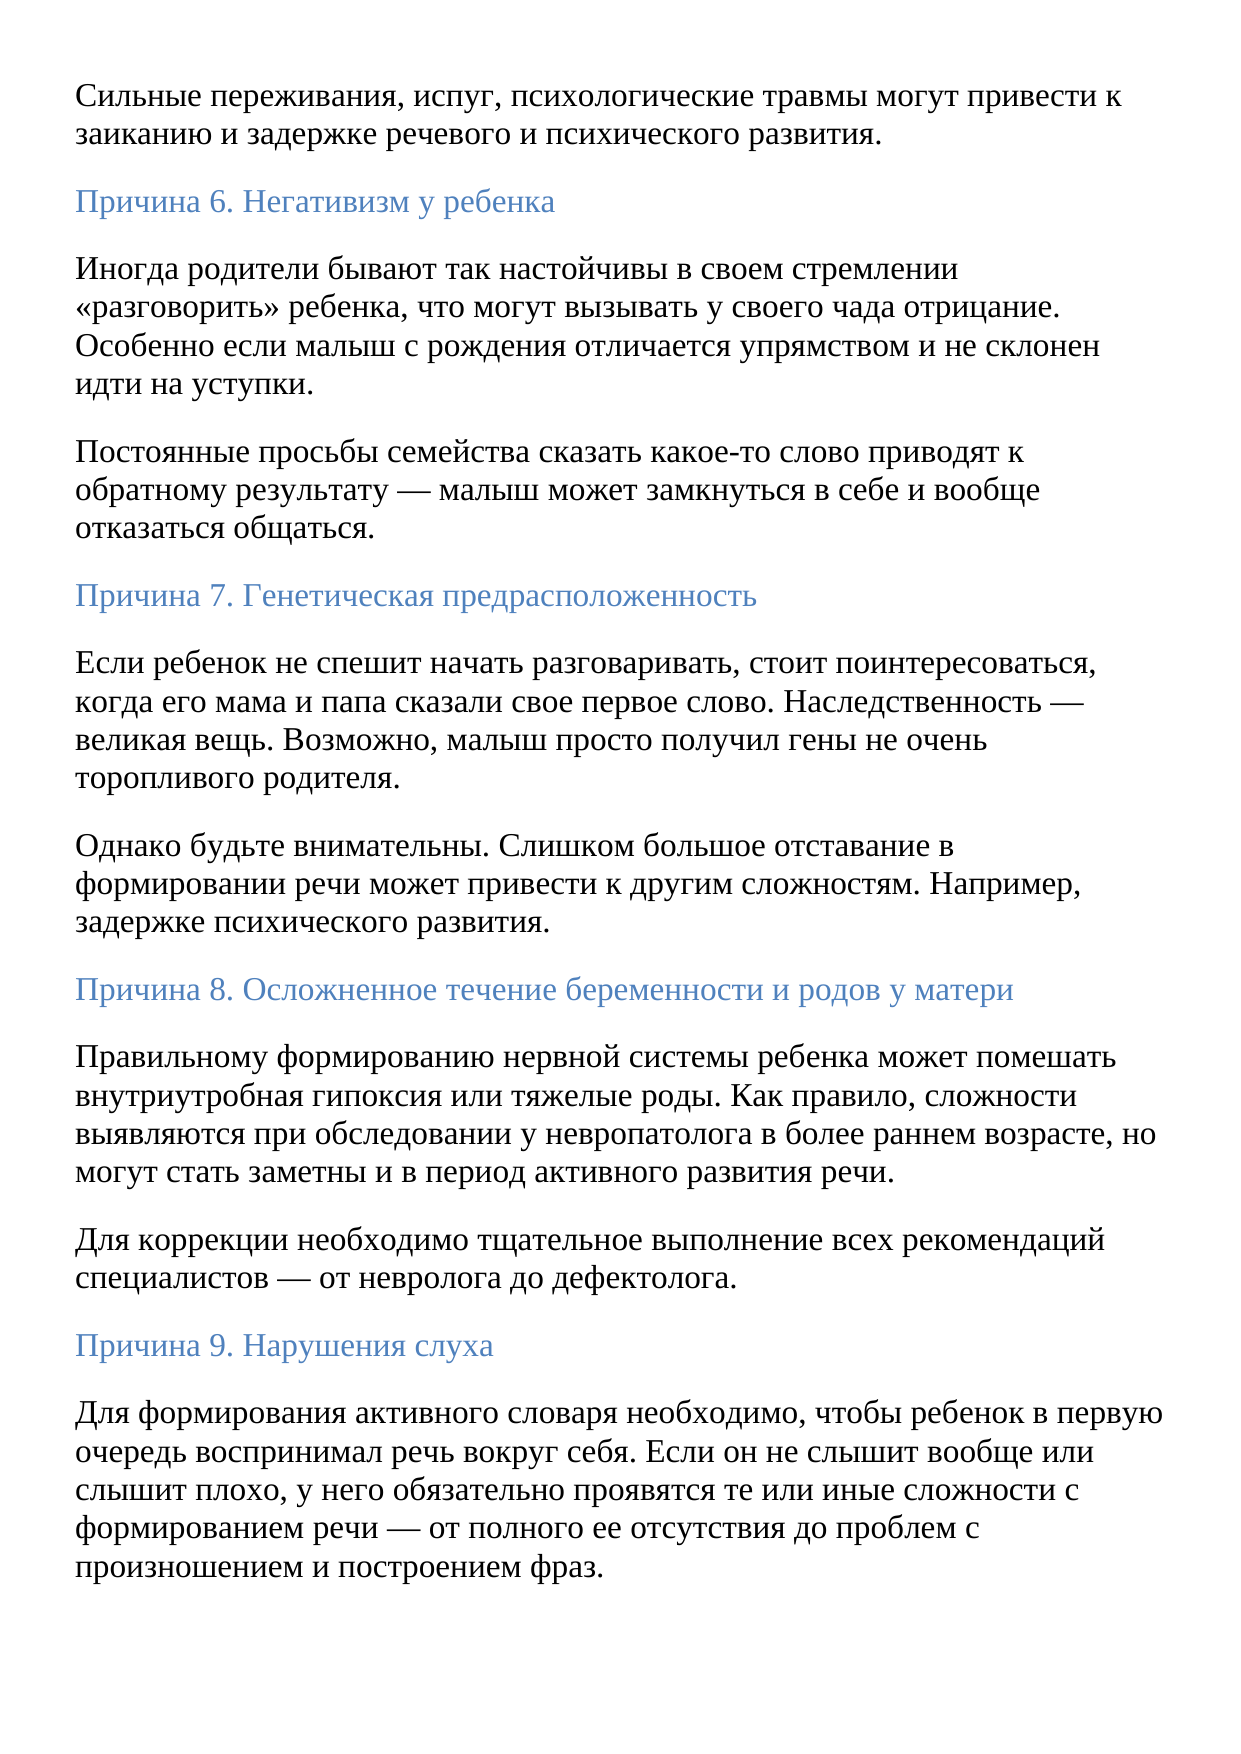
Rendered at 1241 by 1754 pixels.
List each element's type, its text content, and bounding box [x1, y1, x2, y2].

text Постоянные просьбы семейства сказать какое-то слово приводят к обратному результату — малыш может замкнуться в себе и вообще отказаться общаться. [75, 431, 1165, 546]
text Сильные переживания, испуг, психологические травмы могут привести к заиканию и задержке речевого и психического развития. [75, 75, 1165, 152]
text Если ребенок не спешит начать разговаривать, стоит поинтересоваться, когда его мама и папа сказали свое первое слово. Наследственность — великая вещь. Возможно, малыш просто получил гены не очень торопливого родителя. [75, 642, 1165, 796]
text Для формирования активного словаря необходимо, чтобы ребенок в первую очередь воспринимал речь вокруг себя. Если он не слышит вообще или слышит плохо, у него обязательно проявятся те или иные сложности с формированием речи — от полного ее отсутствия до проблем с произношением и построением фраз. [75, 1392, 1165, 1584]
subtitle Причина 6. Негативизм у ребенка [75, 181, 1165, 219]
text Правильному формированию нервной системы ребенка может помешать внутриутробная гипоксия или тяжелые роды. Как правило, сложности выявляются при обследовании у невропатолога в более раннем возрасте, но могут стать заметны и в период активного развития речи. [75, 1037, 1165, 1190]
text Однако будьте внимательны. Слишком большое отставание в формировании речи может привести к другим сложностям. Например, задержке психического развития. [75, 825, 1165, 940]
subtitle Причина 9. Нарушения слуха [75, 1325, 1165, 1363]
text Иногда родители бывают так настойчивы в своем стремлении «разговорить» ребенка, что могут вызывать у своего чада отрицание. Особенно если малыш с рождения отличается упрямством и не склонен идти на уступки. [75, 248, 1165, 402]
subtitle Причина 7. Генетическая предрасположенность [75, 575, 1165, 613]
text Для коррекции необходимо тщательное выполнение всех рекомендаций специалистов — от невролога до дефектолога. [75, 1219, 1165, 1296]
subtitle Причина 8. Осложненное течение беременности и родов у матери [75, 969, 1165, 1007]
